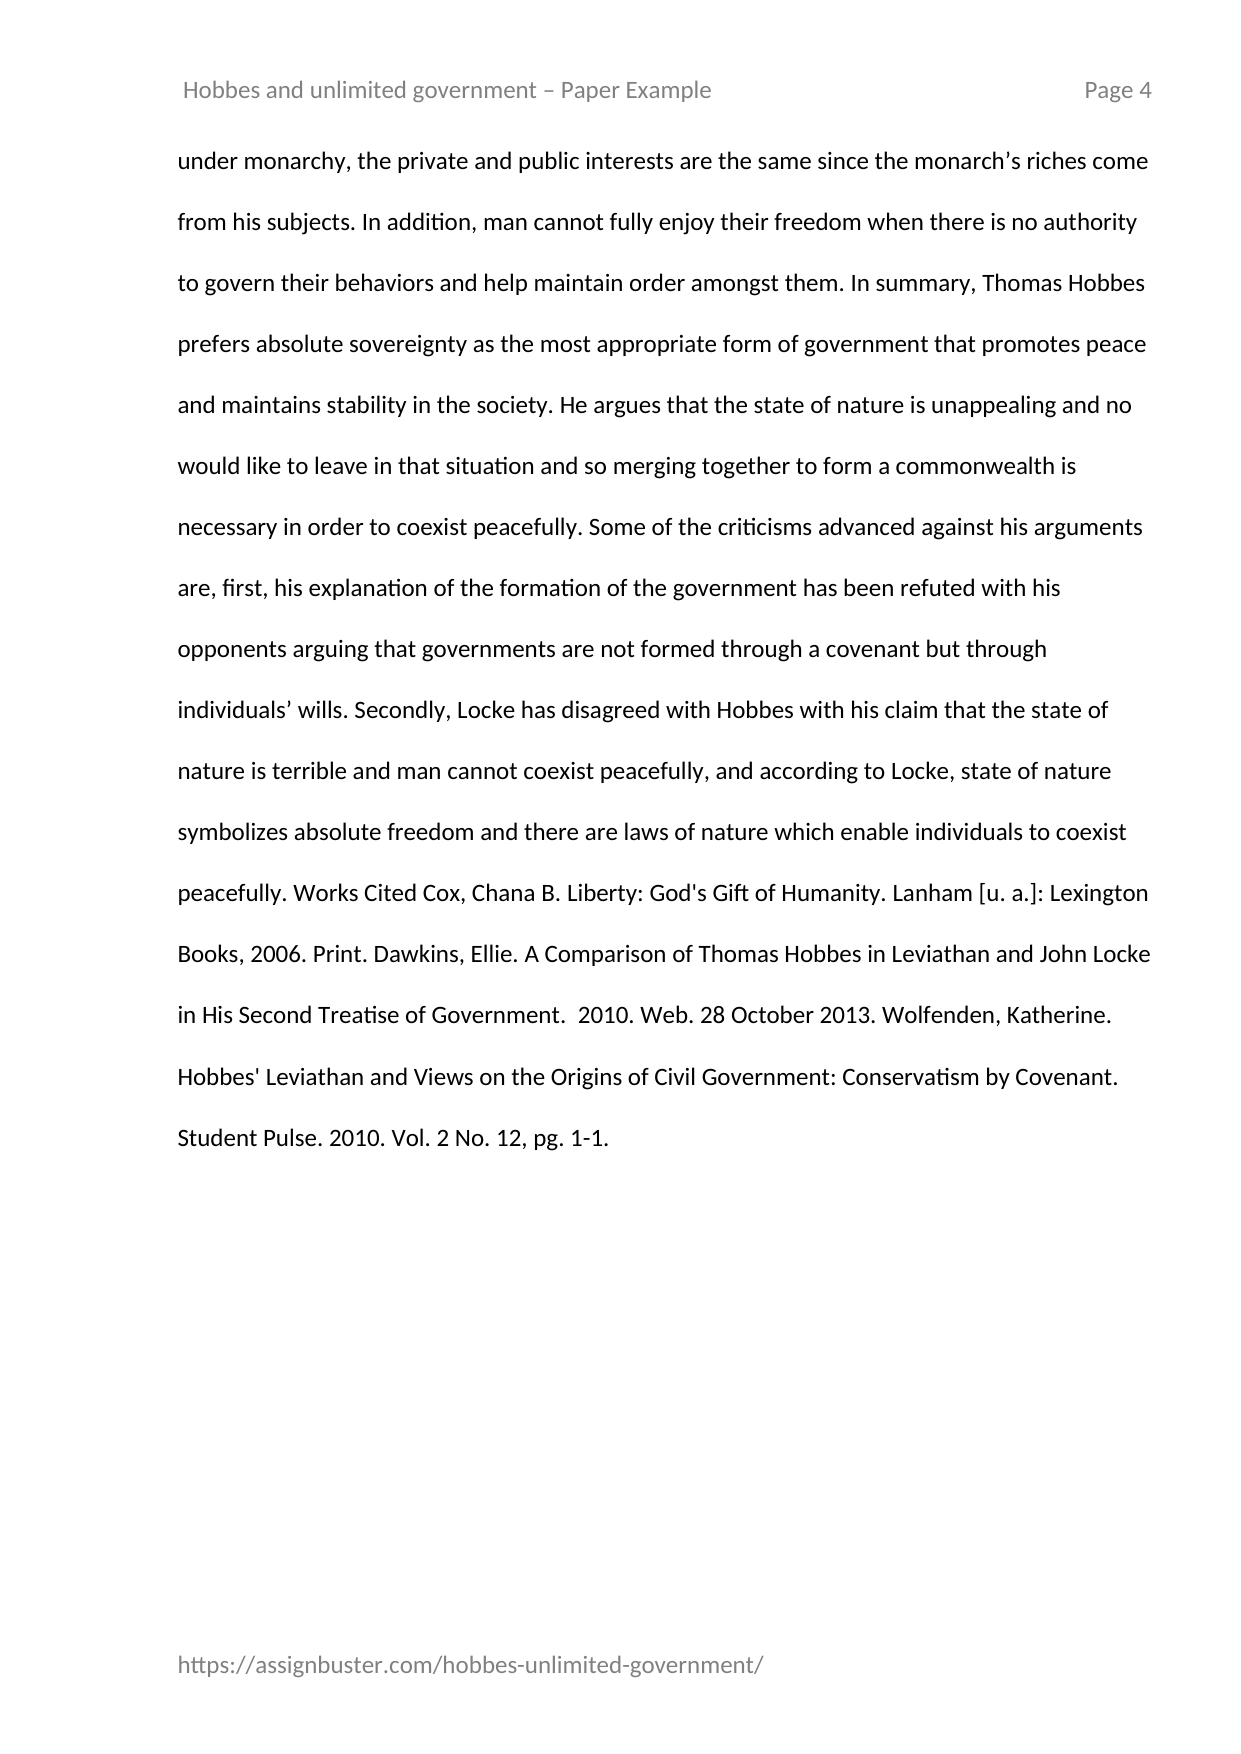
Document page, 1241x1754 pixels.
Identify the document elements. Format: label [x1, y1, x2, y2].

text [177, 145, 1152, 1152]
